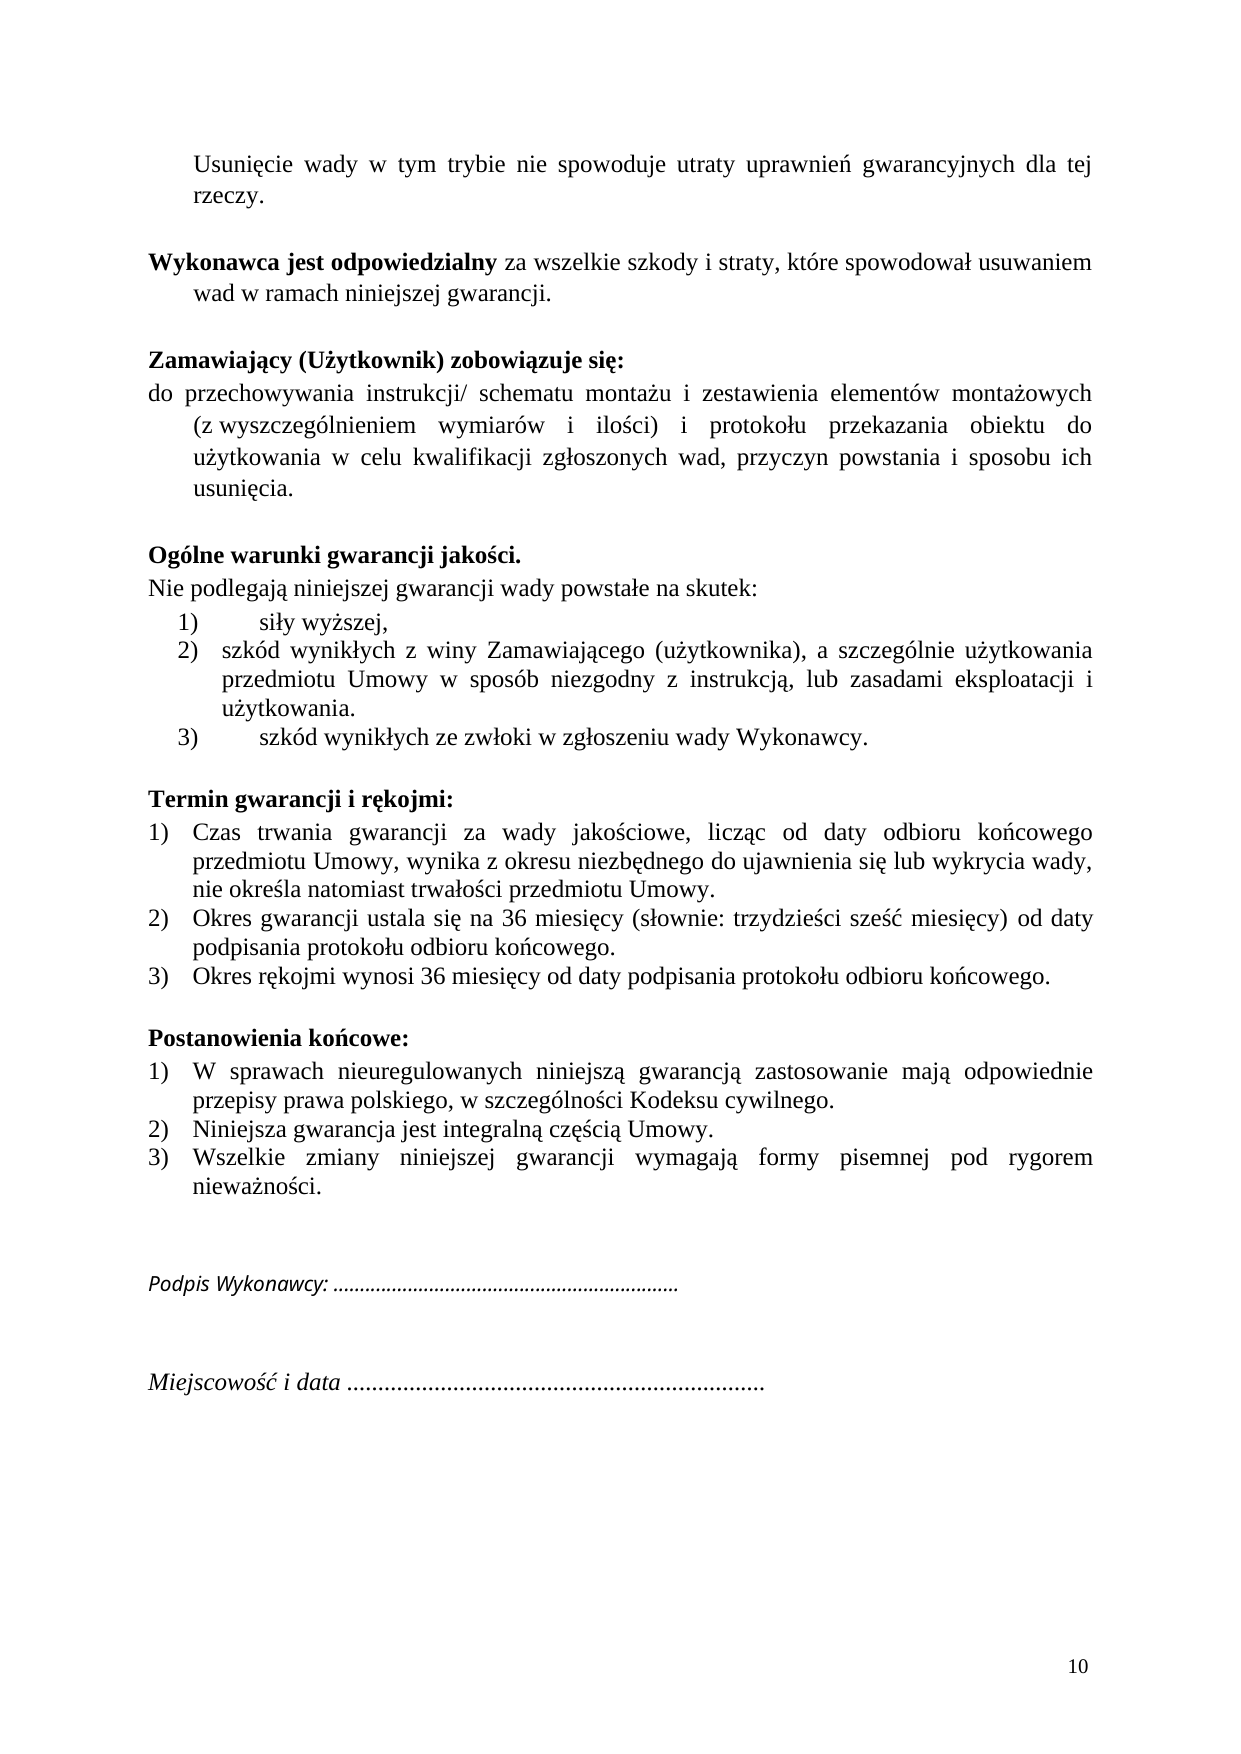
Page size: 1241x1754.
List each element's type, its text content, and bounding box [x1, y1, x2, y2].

text Ogólne warunki gwarancji jakości. [148, 540, 1092, 569]
list szkód wynikłych ze zwłoki w zgłoszeniu wady Wykonawcy. [148, 722, 1093, 750]
list siły wyższej, [148, 607, 1093, 635]
list Niniejsza gwarancja jest integralną częścią Umowy. [148, 1114, 1093, 1142]
list Okres gwarancji ustala się na 36 miesięcy (słownie: trzydzieści sześć miesięcy) od daty podpisania protokołu odbioru końcowego. [148, 903, 1093, 961]
list Okres rękojmi wynosi 36 miesięcy od daty podpisania protokołu odbioru końcowego. [148, 961, 1093, 989]
text Postanowienia końcowe: [148, 1023, 1092, 1052]
list Wszelkie zmiany niniejszej gwarancji wymagają formy pisemnej pod rygorem nieważności. [148, 1142, 1093, 1200]
text Zamawiający (Użytkownik) zobowiązuje się: [148, 345, 1092, 374]
list szkód wynikłych z winy Zamawiającego (użytkownika), a szczególnie użytkowania przedmiotu Umowy w sposób niezgodny z instrukcją, lub zasadami eksploatacji i użytkowania. [177, 635, 1093, 722]
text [148, 149, 1092, 209]
text Wykonawca jest odpowiedzialny za wszelkie szkody i straty, które spowodował usuwaniem wad w ramach niniejszej gwarancji. [148, 247, 1092, 307]
subtitle Podpis Wykonawcy: ................................................................. [148, 1269, 1092, 1297]
list W sprawach nieuregulowanych niniejszą gwarancją zastosowanie mają odpowiednie przepisy prawa polskiego, w szczególności Kodeksu cywilnego. [148, 1056, 1093, 1114]
list Czas trwania gwarancji za wady jakościowe, licząc od daty odbioru końcowego przedmiotu Umowy, wynika z okresu niezbędnego do ujawnienia się lub wykrycia wady, nie określa natomiast trwałości przedmiotu Umowy. [148, 817, 1093, 903]
text Termin gwarancji i rękojmi: [148, 784, 1092, 812]
text Nie podlegają niniejszej gwarancji wady powstałe na skutek: [148, 573, 1092, 602]
text do przechowywania instrukcji/ schematu montażu i zestawienia elementów montażowych (z wyszczególnieniem wymiarów i ilości) i protokołu przekazania obiektu do użytkowania w celu kwalifikacji zgłoszonych wad, przyczyn powstania i sposobu ich usunięcia. [148, 378, 1092, 502]
text Miejscowość i data ................................................................... [148, 1367, 1092, 1396]
